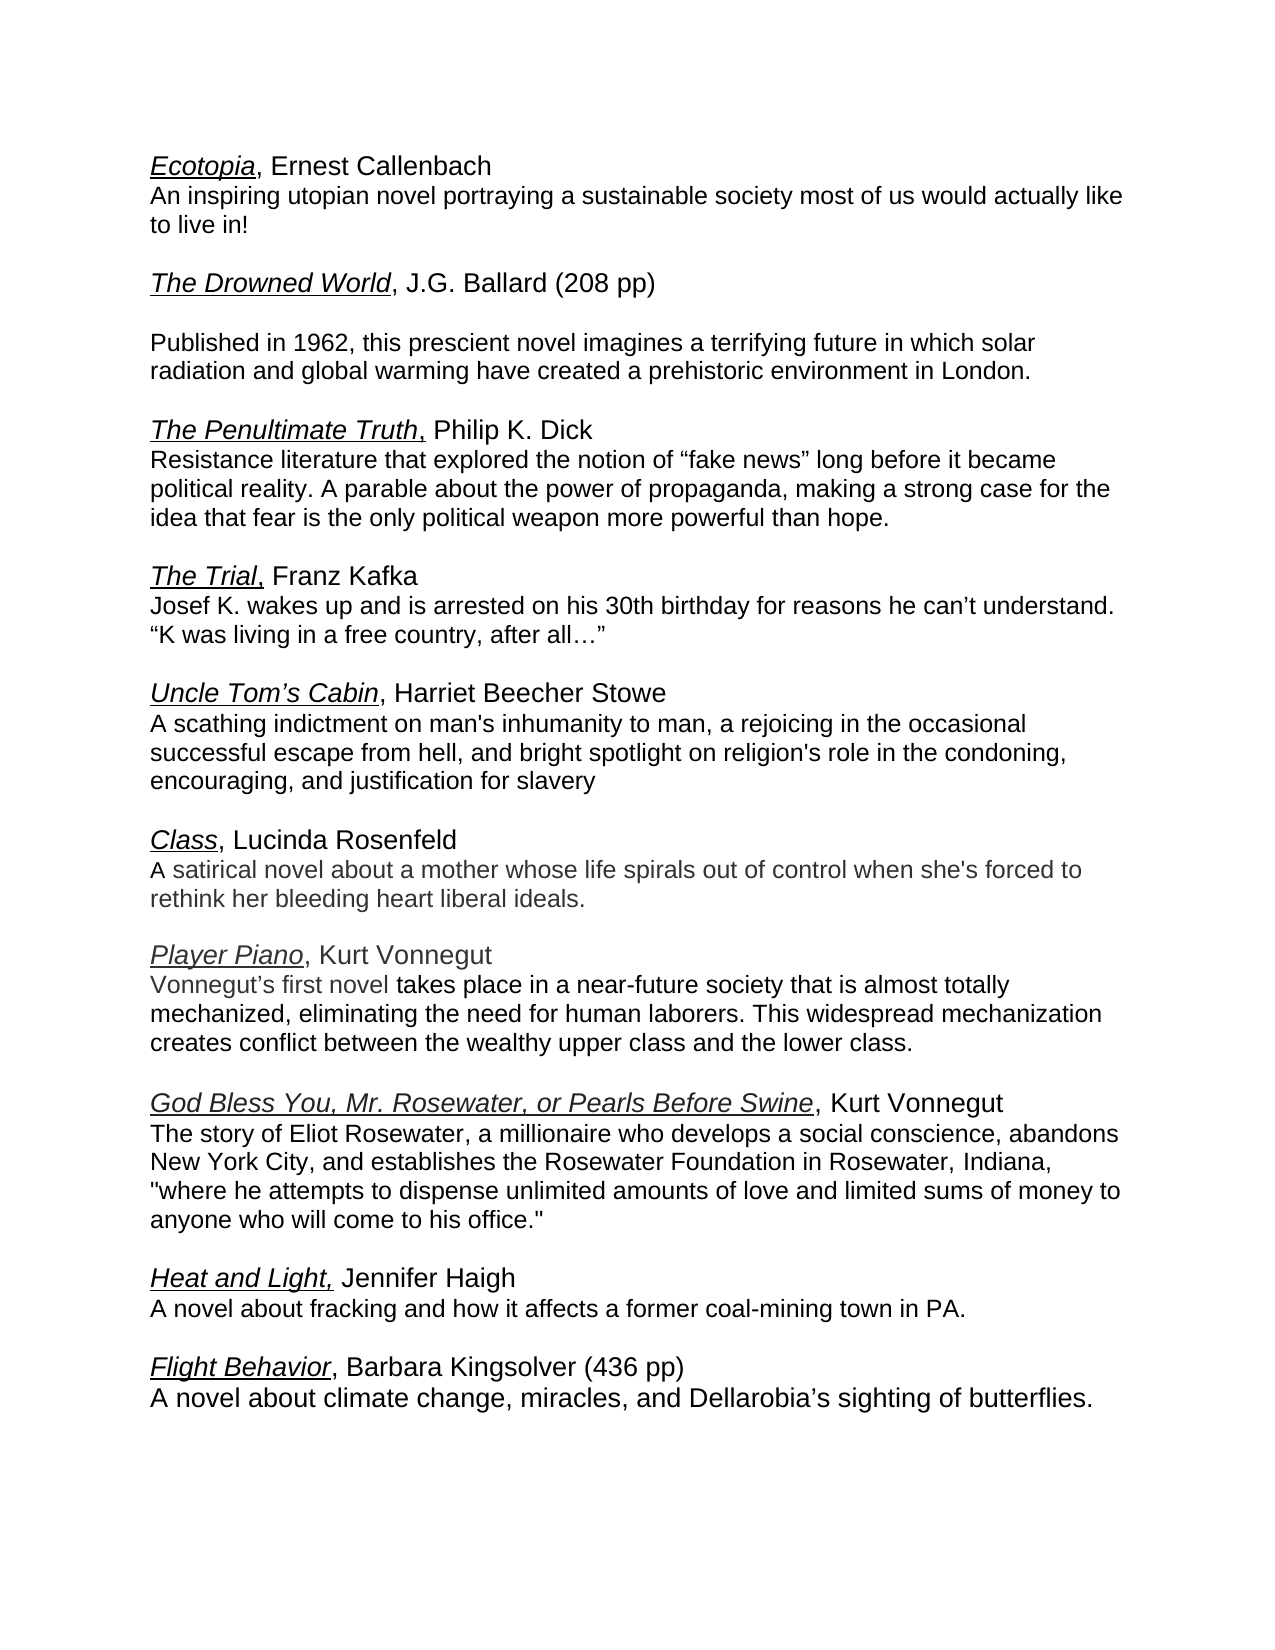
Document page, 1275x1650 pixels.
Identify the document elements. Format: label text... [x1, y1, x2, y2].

text The story of Eliot Rosewater, a millionaire who develops a social conscience, abandons New York City, and establishes the Rosewater Foundation in Rosewater, Indiana, "where he attempts to dispense unlimited amounts of love and limited sums of money to anyone who will come to his office." [150, 1119, 1125, 1234]
text Flight Behavior, Barbara Kingsolver (436 pp) [150, 1351, 1125, 1382]
text Uncle Tom’s Cabin, Harriet Beecher Stowe [150, 677, 1125, 709]
text The Penultimate Truth, Philip K. Dick [150, 414, 1125, 445]
text A novel about fracking and how it affects a former coal-mining town in PA. [150, 1294, 1125, 1322]
text political reality. A parable about the power of propaganda, making a strong case for the idea that fear is the only political weapon more powerful than hope. [150, 474, 1125, 531]
text The Drowned World, J.G. Ballard (208 pp) [150, 267, 1125, 299]
text Josef K. wakes up and is arrested on his 30th birthday for reasons he can’t understand. “K was living in a free country, after all…” [150, 591, 1125, 649]
text Player Piano, Kurt Vonnegut [150, 939, 1125, 970]
text The Trial, Franz Kafka [150, 531, 1125, 591]
text Class, Lucinda Rosenfeld [150, 824, 1125, 855]
text God Bless You, Mr. Rosewater, or Pearls Before Swine, Kurt Vonnegut [150, 1085, 1125, 1119]
text encouraging, and justification for slavery [150, 766, 1125, 795]
text An inspiring utopian novel portraying a sustainable society most of us would actually like to live in! [150, 181, 1125, 239]
text Ecotopia, Ernest Callenbach [150, 150, 1125, 181]
text Heat and Light, Jennifer Haigh [150, 1262, 1125, 1294]
text Published in 1962, this prescient novel imagines a terrifying future in which solar radiation and global warming have created a prehistoric environment in London. [150, 327, 1125, 385]
text A novel about climate change, miracles, and Dellarobia’s sighting of butterflies. [150, 1382, 1125, 1414]
text A satirical novel about a mother whose life spirals out of control when she's forced to rethink her bleeding heart liberal ideals. [150, 855, 1125, 912]
text successful escape from hell, and bright spotlight on religion's role in the condoning, [150, 737, 1125, 766]
text Vonnegut’s first novel takes place in a near-future society that is almost totally mechanized, eliminating the need for human laborers. This widespread mechanization creates conflict between the wealthy upper class and the lower class. [150, 970, 1125, 1056]
text A scathing indictment on man's inhumanity to man, a rejoicing in the occasional [150, 709, 1125, 737]
text Resistance literature that explored the notion of “fake news” long before it became [150, 445, 1125, 474]
